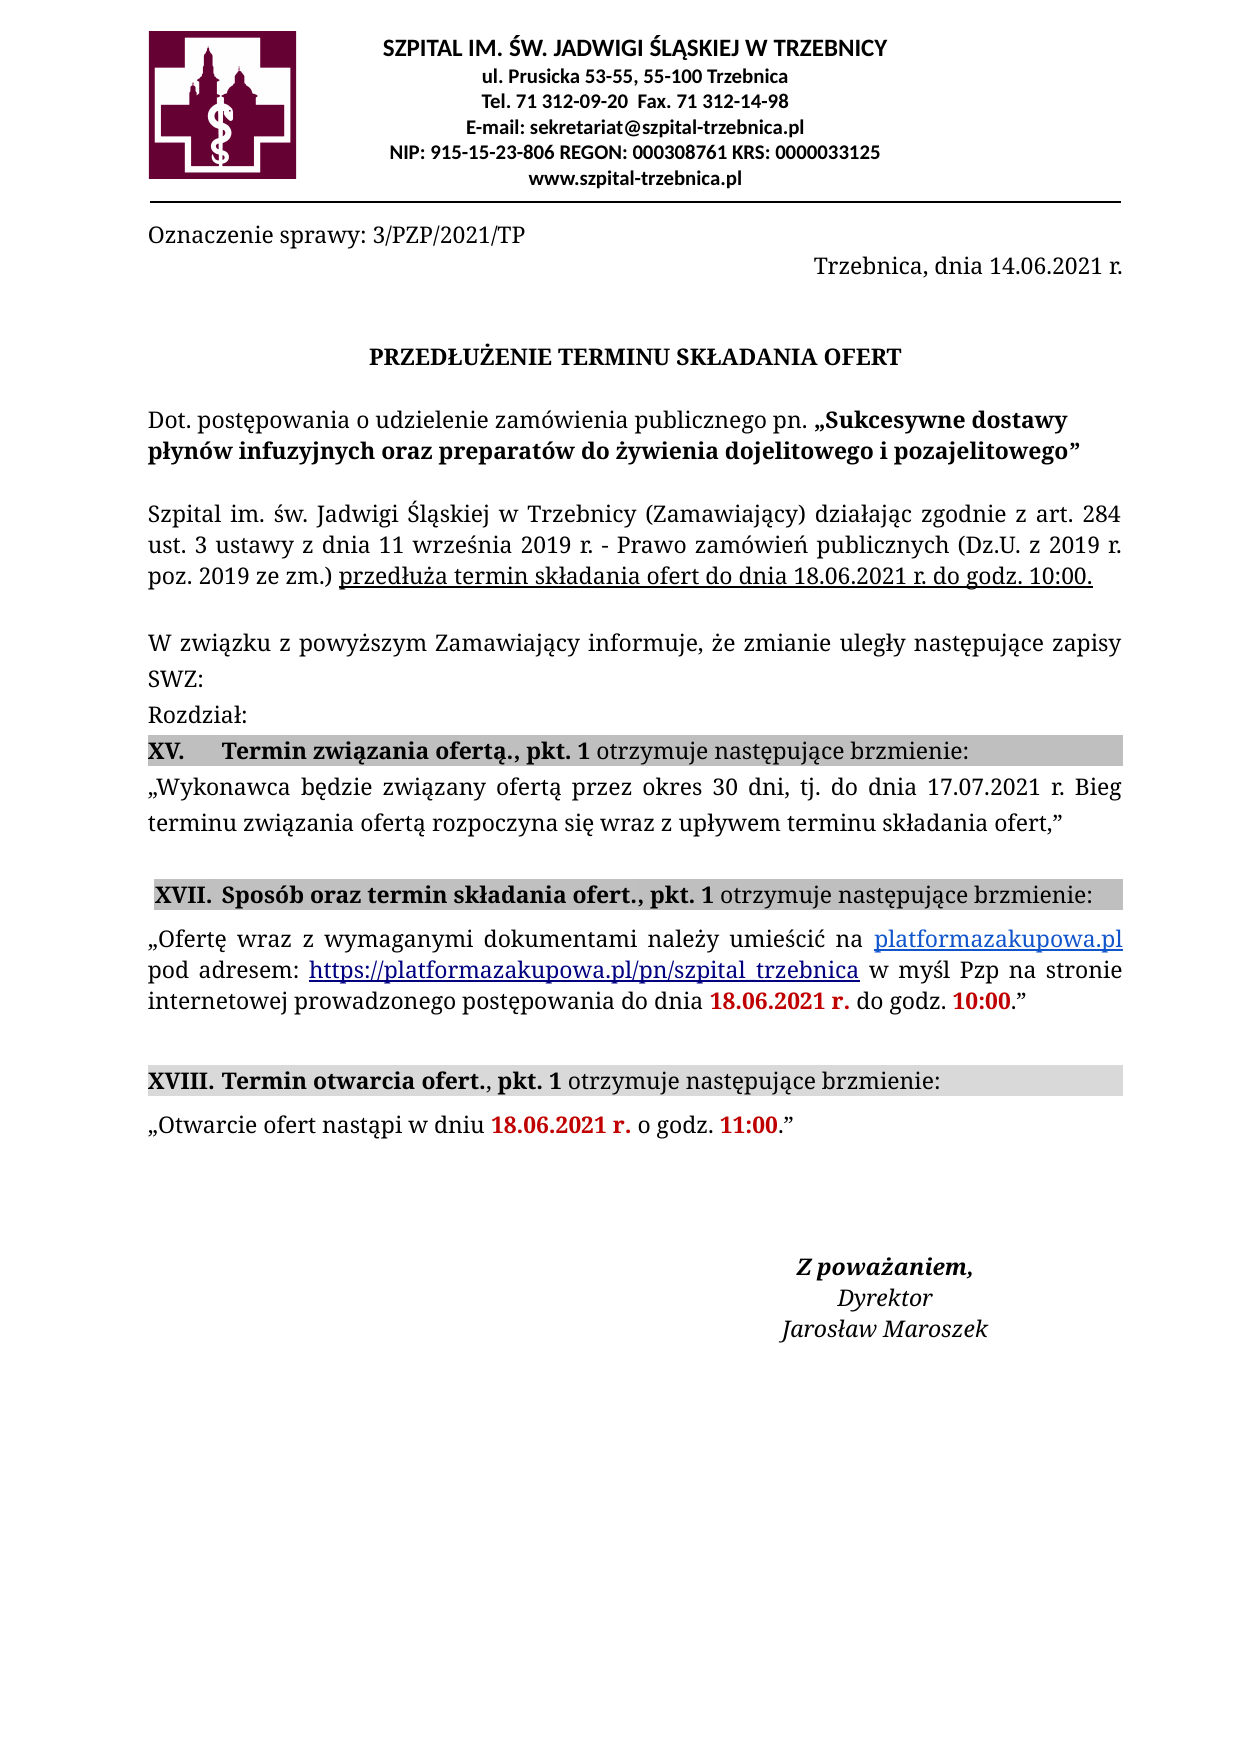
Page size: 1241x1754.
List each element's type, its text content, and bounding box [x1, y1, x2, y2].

text Trzebnica, dnia 14.06.2021 r. [148, 250, 1123, 281]
text Z poważaniem, [650, 1251, 1123, 1282]
list Termin otwarcia ofert., pkt. 1 otrzymuje następujące brzmienie: [148, 1065, 1123, 1096]
text W związku z powyższym Zamawiający informuje, że zmianie uległy następujące zapisy SWZ: [148, 627, 1123, 694]
picture [148, 31, 297, 179]
text „Otwarcie ofert nastąpi w dniu 18.06.2021 r. o godz. 11:00.” [148, 1108, 1123, 1140]
text PRZEDŁUŻENIE TERMINU SKŁADANIA OFERT [148, 341, 1123, 373]
text Rozdział: [148, 699, 1123, 730]
text XV. Termin związania ofertą., pkt. 1 otrzymuje następujące brzmienie: [513, 735, 1123, 766]
text Dot. postępowania o udzielenie zamówienia publicznego pn. „Sukcesywne dostawy płynów infuzyjnych oraz preparatów do żywienia dojelitowego i pozajelitowego” [148, 404, 1123, 466]
text Jarosław Maroszek [650, 1313, 1123, 1344]
list Sposób oraz termin składania ofert., pkt. 1 otrzymuje następujące brzmienie: [637, 879, 1123, 910]
text „Wykonawca będzie związany ofertą przez okres 30 dni, tj. do dnia 17.07.2021 r. Bieg terminu związania ofertą rozpoczyna się wraz z upływem terminu składania ofert,” [148, 771, 1123, 838]
text Szpital im. św. Jadwigi Śląskiej w Trzebnicy (Zamawiający) działając zgodnie z art. 284 ust. 3 ustawy z dnia 11 września 2019 r. - Prawo zamówień publicznych (Dz.U. z 2019 r. poz. 2019 ze zm.) przedłuża termin składania ofert do dnia 18.06.2021 r. do godz. 10:00. [148, 498, 1123, 591]
text „Ofertę wraz z wymaganymi dokumentami należy umieścić na platformazakupowa.pl pod adresem: https://platformazakupowa.pl/pn/szpital_trzebnica w myśl Pzp na stronie internetowej prowadzonego postępowania do dnia 18.06.2021 r. do godz. 10:00.” [148, 923, 1123, 1016]
text Dyrektor [650, 1282, 1123, 1313]
text Oznaczenie sprawy: 3/PZP/2021/TP [148, 219, 1123, 250]
